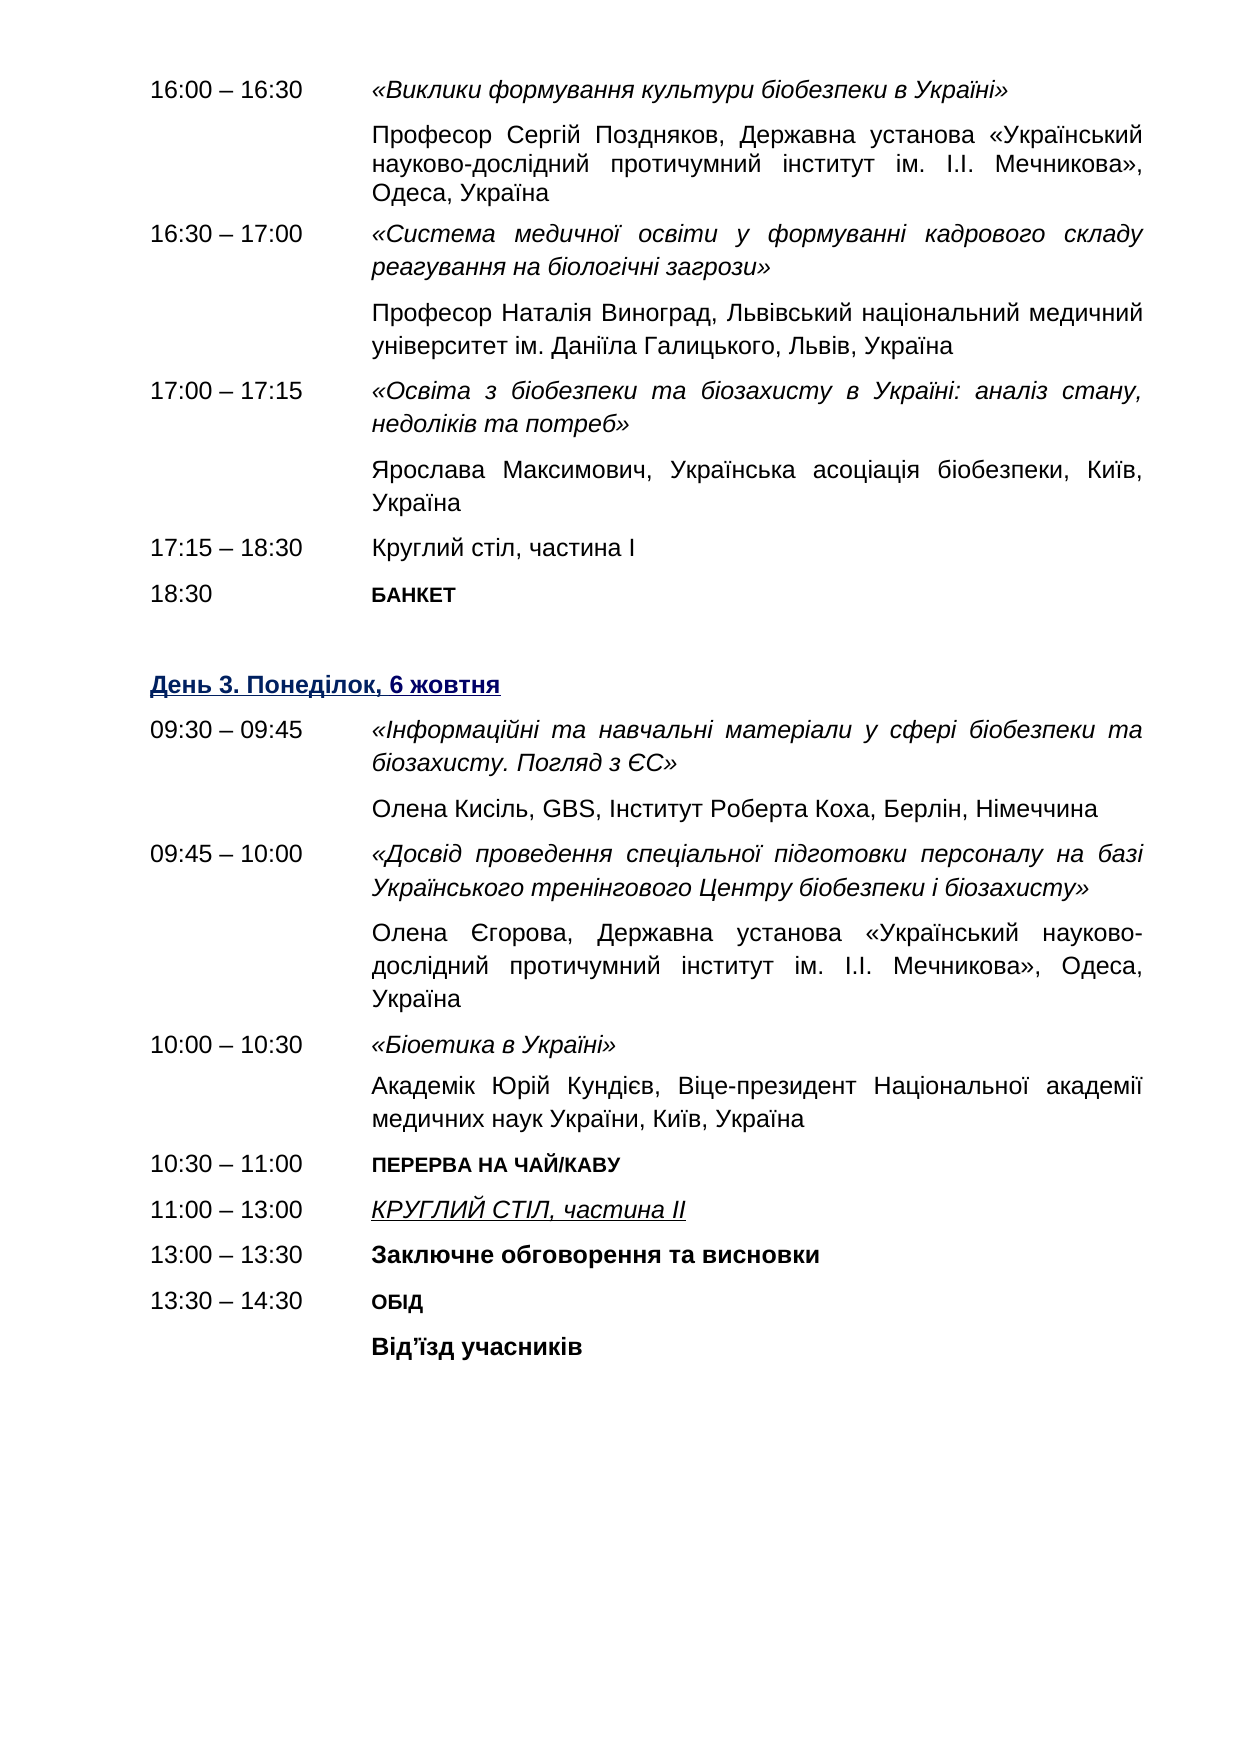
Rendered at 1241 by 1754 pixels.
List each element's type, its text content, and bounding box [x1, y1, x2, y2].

text 10:00 – 10:30 «Біоетика в Україні» [150, 1029, 1144, 1058]
text Олена Єгорова, Державна установа «Український науково-дослідний протичумний інститут ім. І.І. Мечникова», Одеса, Україна [372, 918, 1144, 1013]
text 13:30 – 14:30 ОБІД [150, 1286, 1144, 1315]
text Професор Сергій Поздняков, Державна установа «Український науково-дослідний протичумний інститут ім. І.І. Мечникова», Одеса, Україна [372, 120, 1144, 207]
text Академік Юрій Кундієв, Віце-президент Національної академії медичних наук України, Київ, Україна [371, 1071, 1144, 1133]
text 18:30 БАНКЕТ [150, 579, 1144, 608]
text 16:30 – 17:00 «Система медичної освіти у формуванні кадрового складу реагування на біологічні загрози» [150, 219, 1144, 281]
text Професор Наталія Виноград, Львівський національний медичний університет ім. Даніїла Галицького, Львів, Україна [372, 298, 1144, 359]
list 13:00 – 13:30 Заключне обговорення та висновки [150, 1240, 1144, 1269]
text Олена Кисіль, GBS, Інститут Роберта Коха, Берлін, Німеччина [372, 794, 1144, 823]
text 17:00 – 17:15 «Освіта з біобезпеки та біозахисту в Україні: аналіз стану, недоліків та потреб» [150, 376, 1144, 438]
text Ярослава Максимович, Українська асоціація біобезпеки, Київ, Україна [371, 455, 1144, 517]
text День 3. Понеділок, 6 жовтня [150, 670, 1144, 699]
text 10:30 – 11:00 ПЕРЕРВА НА ЧАЙ/КАВУ [150, 1149, 1144, 1178]
text 09:30 – 09:45 «Інформаційні та навчальні матеріали у сфері біобезпеки та біозахисту. Погляд з ЄС» [150, 715, 1144, 777]
text 09:45 – 10:00 «Досвід проведення спеціальної підготовки персоналу на базі Українського тренінгового Центру біобезпеки і біозахисту» [150, 839, 1144, 901]
text 17:15 – 18:30 Круглий стіл, частина І [150, 533, 1144, 562]
text Від’їзд учасників [371, 1331, 1144, 1360]
list 11:00 – 13:00 КРУГЛИЙ СТІЛ, частина ІІ [150, 1195, 1144, 1224]
text 16:00 – 16:30 «Виклики формування культури біобезпеки в Україні» [150, 75, 1144, 104]
